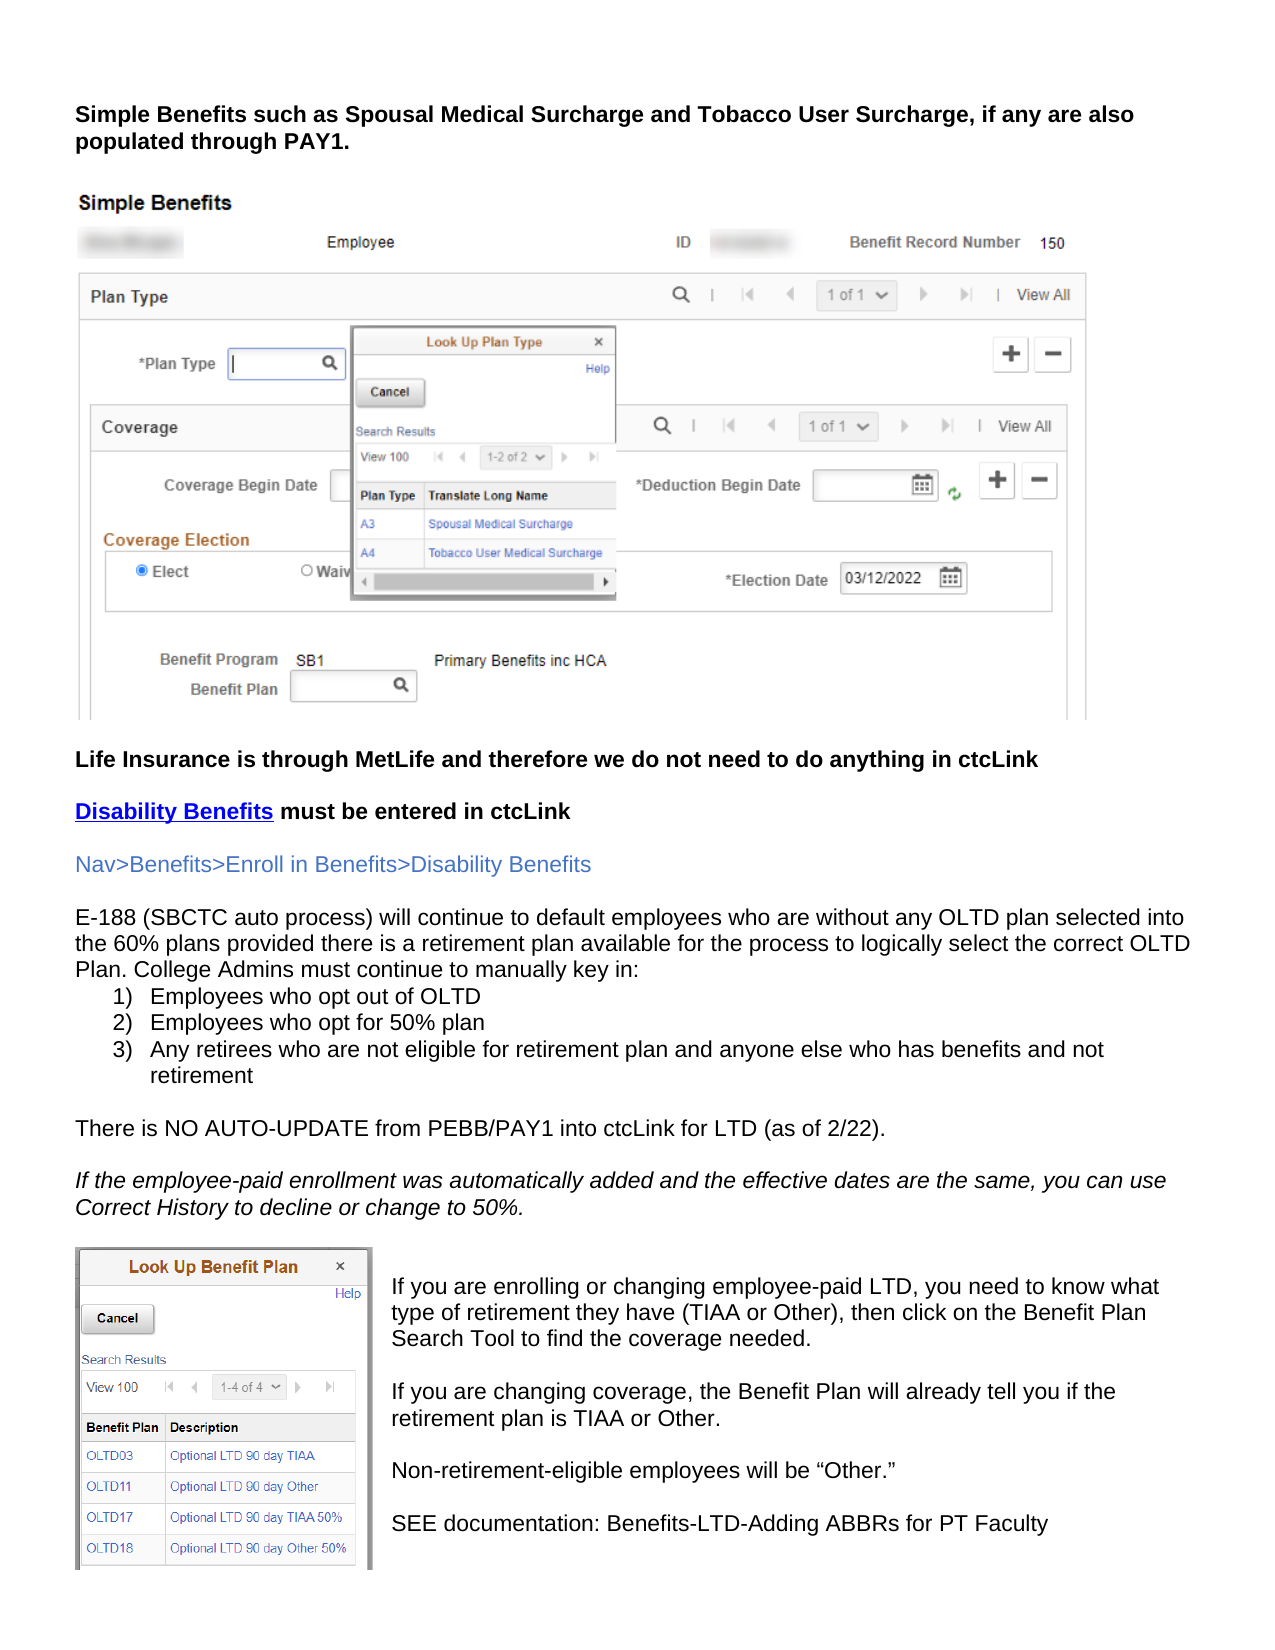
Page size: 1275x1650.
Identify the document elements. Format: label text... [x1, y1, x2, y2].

text E-188 (SBCTC auto process) will continue to default employees who are without any OLTD plan selected into the 60% plans provided there is a retirement plan available for the process to logically select the correct OLTD Plan. College Admins must continue to manually key in: [75, 904, 1200, 983]
text Nav>Benefits>Enroll in Benefits>Disability Benefits [75, 851, 1200, 877]
picture [75, 1247, 373, 1570]
text Disability Benefits must be entered in ctcLink [75, 798, 1200, 825]
list Employees who opt out of OLTD [112, 983, 1200, 1009]
list Any retirees who are not eligible for retirement plan and anyone else who has benefits and not retirement [112, 1036, 1200, 1088]
text Simple Benefits such as Spousal Medical Surcharge and Tobacco User Surcharge, if any are also populated through PAY1. [75, 101, 1200, 154]
text If you are changing coverage, the Benefit Plan will already tell you if the retirement plan is TIAA or Other. [373, 1378, 1200, 1431]
text SEE documentation: Benefits-LTD-Adding ABBRs for PT Faculty [373, 1510, 1200, 1536]
text If you are enrolling or changing employee-paid LTD, you need to know what type of retirement they have (TIAA or Other), then click on the Benefit Plan Search Tool to find the coverage needed. [373, 1273, 1200, 1352]
list Employees who opt for 50% plan [112, 1009, 1200, 1036]
text If the employee-paid enrollment was automatically added and the effective dates are the same, you can use Correct History to decline or change to 50%. [75, 1167, 1200, 1220]
text Non-retirement-eligible employees will be “Other.” [373, 1457, 1200, 1483]
text Life Insurance is through MetLife and therefore we do not need to do anything in ctcLink [75, 746, 1200, 772]
picture [75, 180, 1094, 720]
text There is NO AUTO-UPDATE from PEBB/PAY1 into ctcLink for LTD (as of 2/22). [75, 1114, 1200, 1141]
